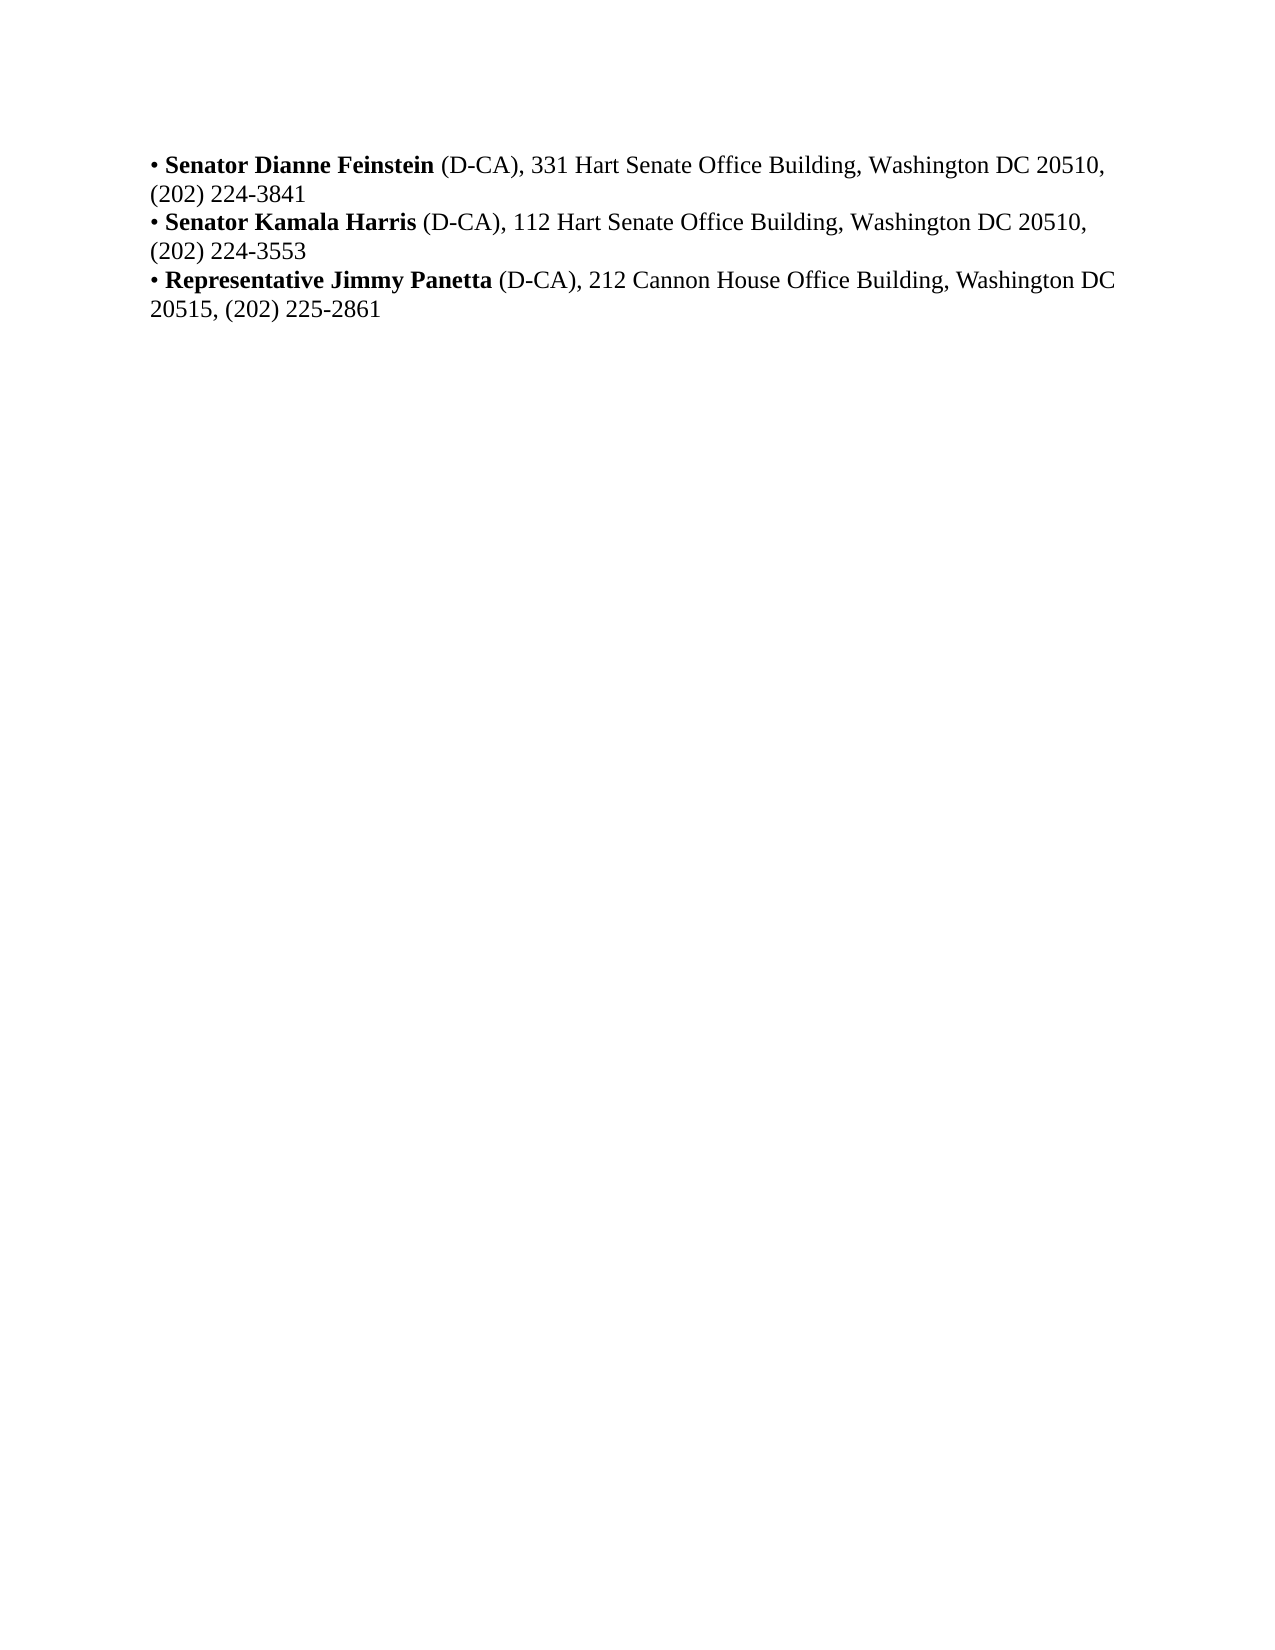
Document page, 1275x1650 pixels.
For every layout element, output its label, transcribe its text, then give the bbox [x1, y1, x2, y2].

text • Senator Kamala Harris (D-CA), 112 Hart Senate Office Building, Washington DC 20510, (202) 224-3553 [150, 207, 1125, 265]
text • Senator Dianne Feinstein (D-CA), 331 Hart Senate Office Building, Washington DC 20510, (202) 224-3841 [150, 150, 1125, 207]
subtitle • Representative Jimmy Panetta (D-CA), 212 Cannon House Office Building, Washington DC 20515, (202) 225-2861 [150, 265, 1125, 322]
